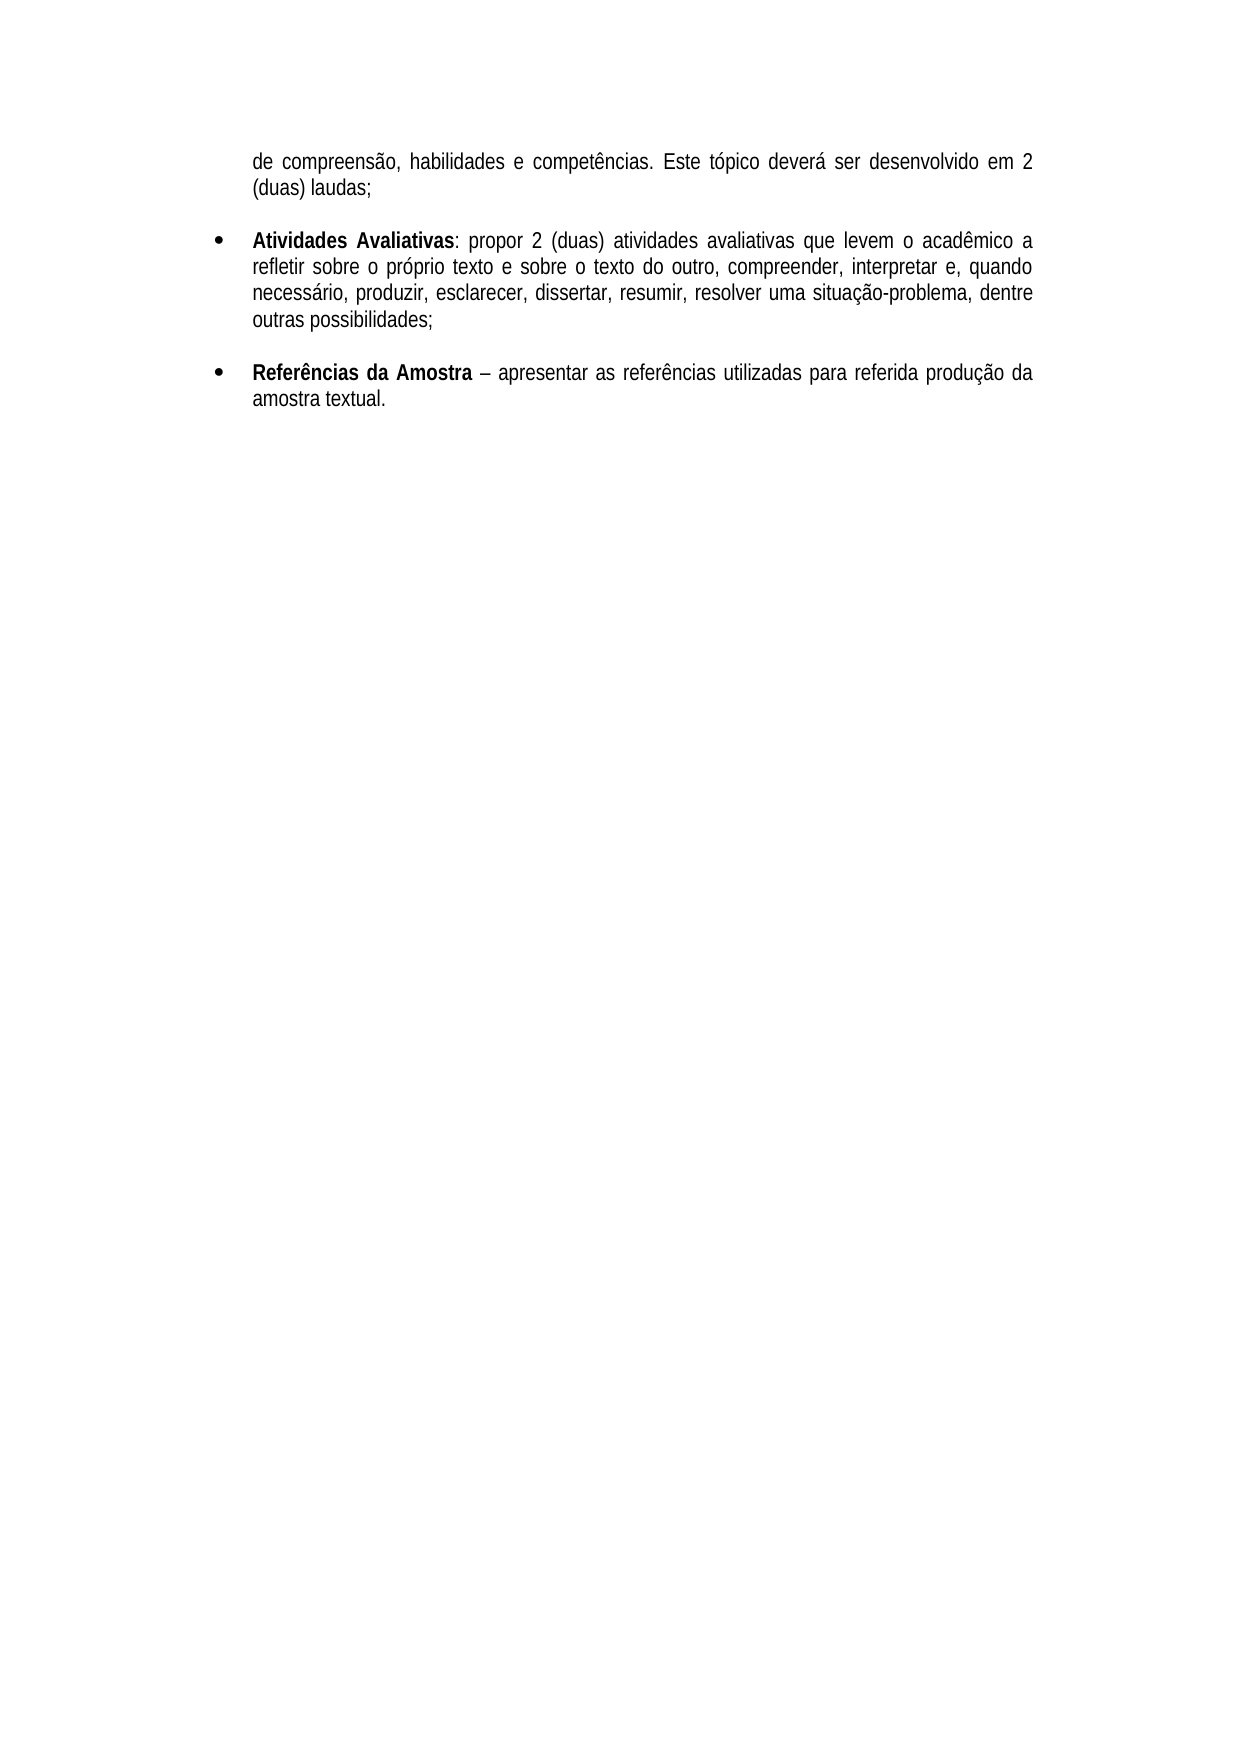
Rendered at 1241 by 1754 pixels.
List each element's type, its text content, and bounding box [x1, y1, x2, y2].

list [215, 148, 1033, 200]
list Referências da Amostra – apresentar as referências utilizadas para referida produção da amostra textual. [215, 358, 1033, 411]
list Atividades Avaliativas: propor 2 (duas) atividades avaliativas que levem o acadêmico a refletir sobre o próprio texto e sobre o texto do outro, compreender, interpretar e, quando necessário, produzir, esclarecer, dissertar, resumir, resolver uma situação-problema, dentre outras possibilidades; [215, 227, 1033, 332]
